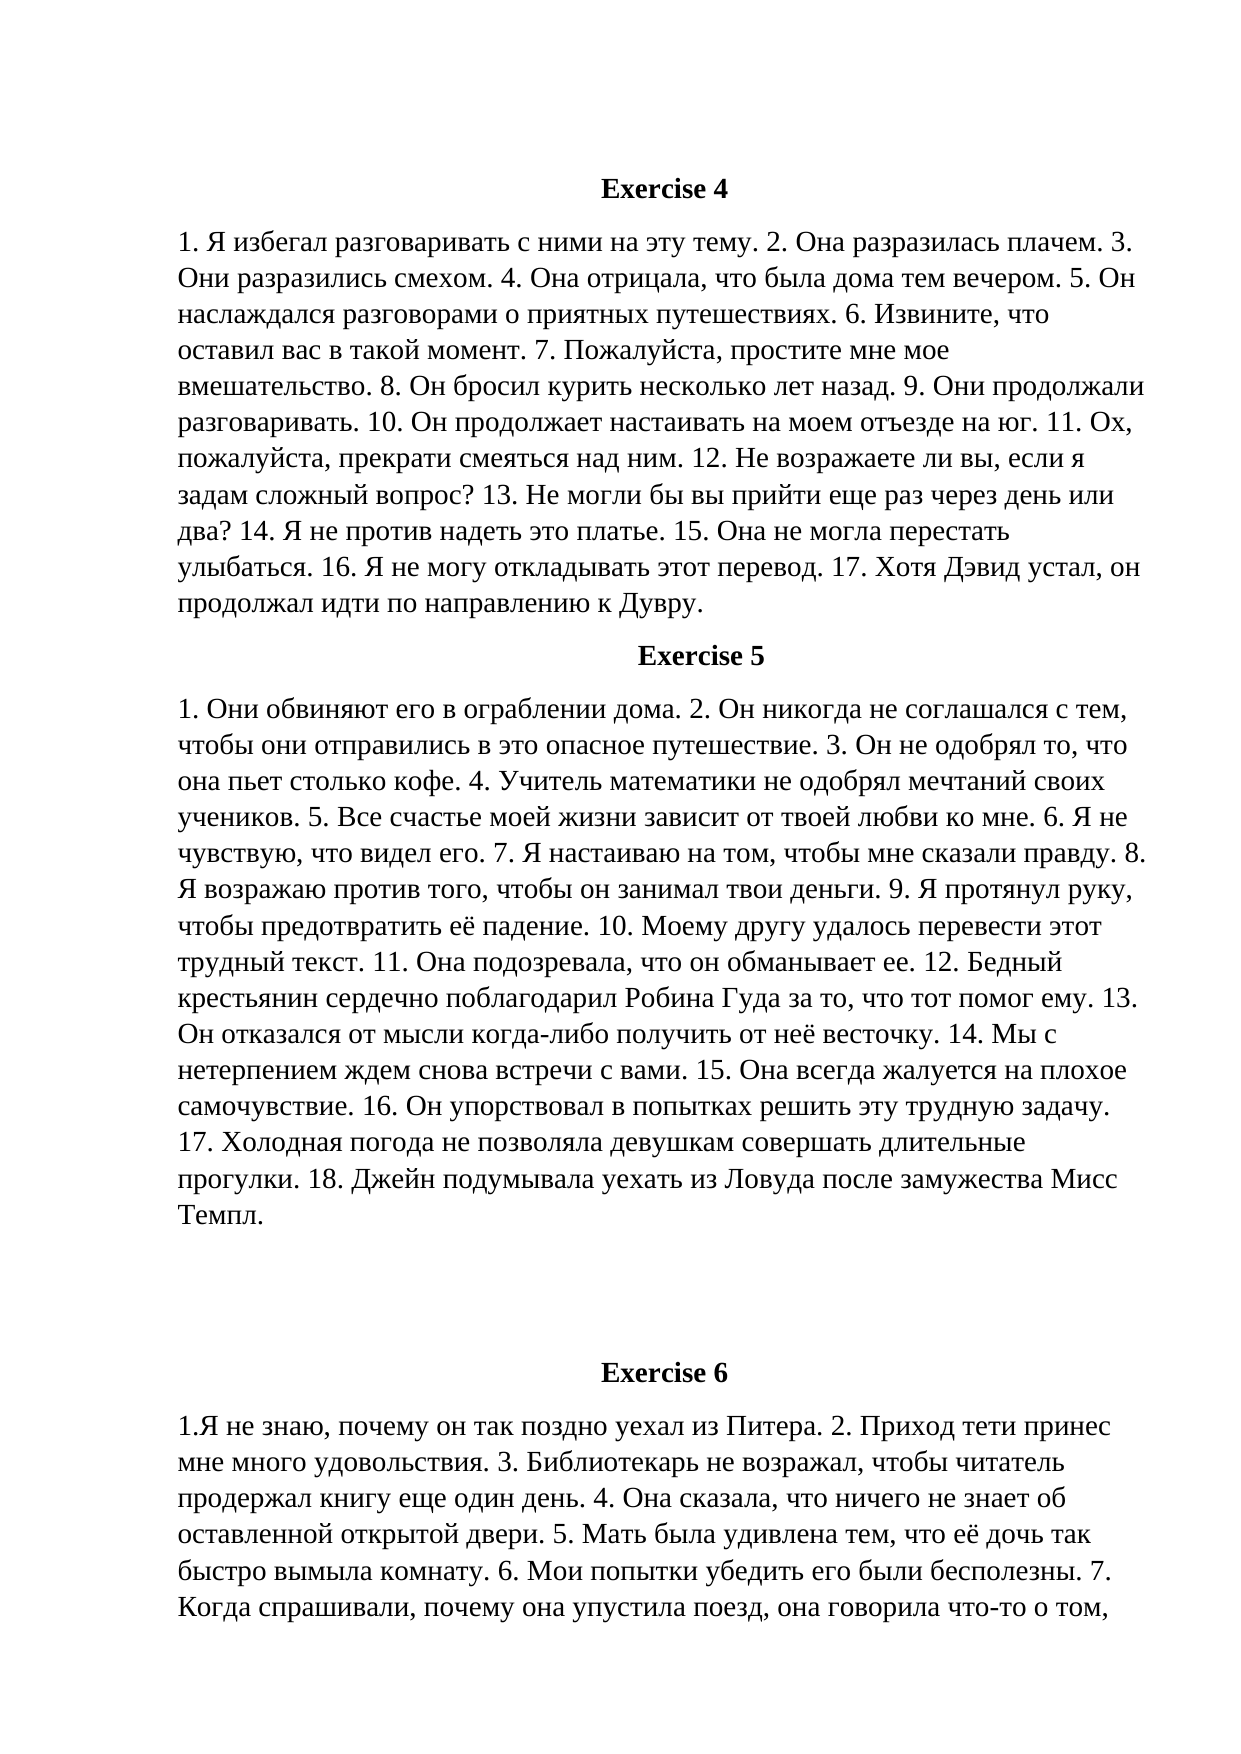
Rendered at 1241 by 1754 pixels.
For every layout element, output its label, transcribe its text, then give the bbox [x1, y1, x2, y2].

text Exercise 4 [177, 171, 1152, 204]
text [177, 1408, 1152, 1622]
text 1. Они обвиняют его в ограблении дома. 2. Он никогда не соглашался с тем, чтобы они отправились в это опасное путешествие. 3. Он не одобрял то, что она пьет столько кофе. 4. Учитель математики не одобрял мечтаний своих учеников. 5. Все счастье моей жизни зависит от твоей любви ко мне. 6. Я не чувствую, что видел его. 7. Я настаиваю на том, чтобы мне сказали правду. 8. Я возражаю против того, чтобы он занимал твои деньги. 9. Я протянул руку, чтобы предотвратить её падение. 10. Моему другу удалось перевести этот трудный текст. 11. Она подозревала, что он обманывает ее. 12. Бедный крестьянин сердечно поблагодарил Робина Гуда за то, что тот помог ему. 13. Он отказался от мысли когда-либо получить от неё весточку. 14. Мы с нетерпением ждем снова встречи с вами. 15. Она всегда жалуется на плохое самочувствие. 16. Он упорствовал в попытках решить эту трудную задачу. 17. Холодная погода не позволяла девушкам совершать длительные прогулки. 18. Джейн подумывала уехать из Ловуда после замужества Мисс Темпл. [177, 691, 1152, 1230]
text Exercise 5 [251, 638, 1152, 672]
text 1. Я избегал разговаривать с ними на эту тему. 2. Она разразилась плачем. 3. Они разразились смехом. 4. Она отрицала, что была дома тем вечером. 5. Он наслаждался разговорами о приятных путешествиях. 6. Извините, что оставил вас в такой момент. 7. Пожалуйста, простите мне мое вмешательство. 8. Он бросил курить несколько лет назад. 9. Они продолжали разговаривать. 10. Он продолжает настаивать на моем отъезде на юг. 11. Ох, пожалуйста, прекрати смеяться над ним. 12. Не возражаете ли вы, если я задам сложный вопрос? 13. Не могли бы вы прийти еще раз через день или два? 14. Я не против надеть это платье. 15. Она не могла перестать улыбаться. 16. Я не могу откладывать этот перевод. 17. Хотя Дэвид устал, он продолжал идти по направлению к Дувру. [177, 224, 1152, 619]
text Exercise 6 [177, 1355, 1152, 1389]
